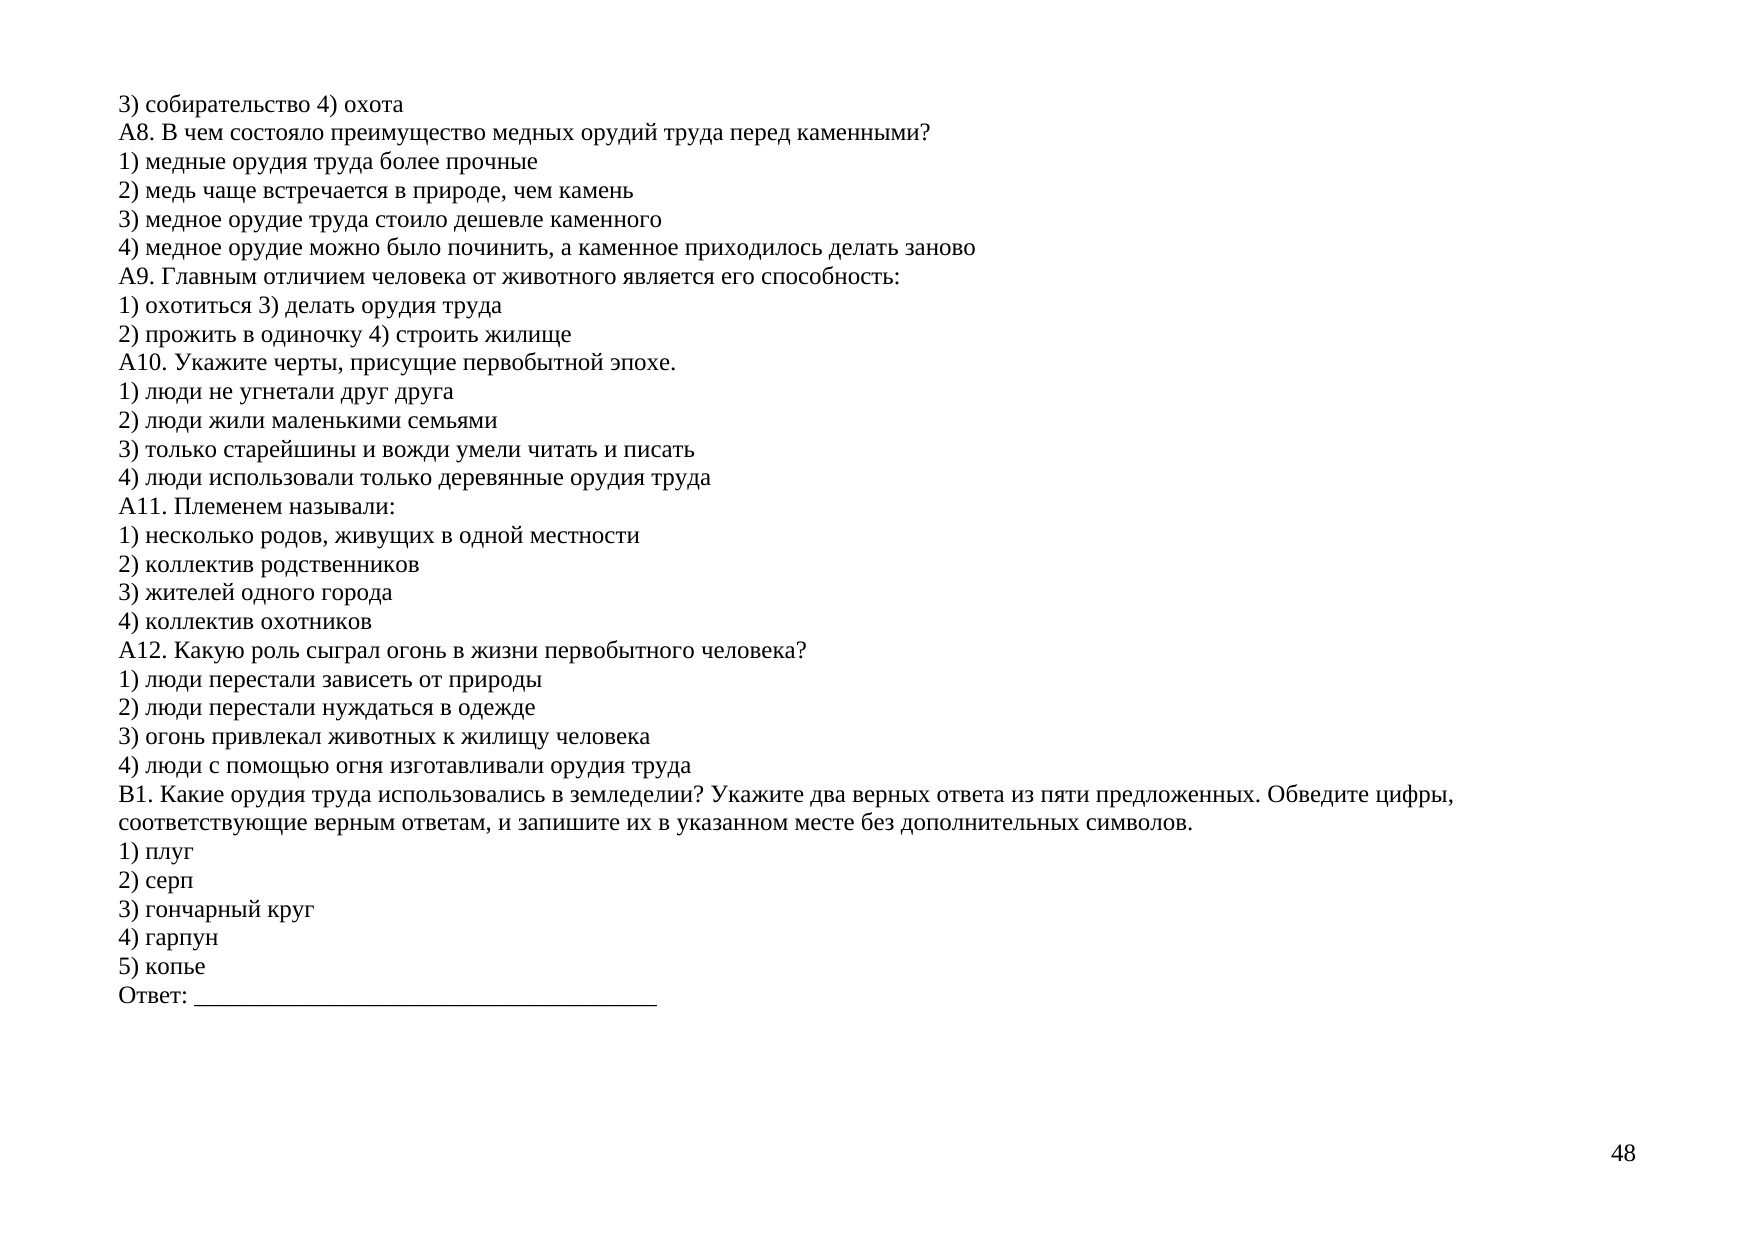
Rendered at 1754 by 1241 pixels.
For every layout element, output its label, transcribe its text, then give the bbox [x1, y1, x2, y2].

text 1) несколько родов, живущих в одной местности [118, 520, 1636, 549]
text 4) коллектив охотников [118, 606, 1636, 635]
text 2) медь чаще встречается в природе, чем камень [118, 175, 1636, 204]
text 1) люди перестали зависеть от природы [118, 664, 1636, 692]
text 2) прожить в одиночку 4) строить жилище [118, 319, 1636, 347]
text 2) серп [118, 865, 1636, 894]
text 4) гарпун [118, 922, 1636, 951]
text 1) медные орудия труда более прочные [118, 146, 1636, 175]
text 2) коллектив родственников [118, 549, 1636, 577]
text А8. В чем состояло преимущество медных орудий труда перед каменными? [118, 117, 1636, 146]
text 3) только старейшины и вожди умели читать и писать [118, 434, 1636, 462]
text 3) медное орудие труда стоило дешевле каменного [118, 204, 1636, 232]
text 3) собирательство 4) охота [118, 89, 1636, 117]
text 1) охотиться 3) делать орудия труда [118, 290, 1636, 319]
text 5) копье [118, 951, 1636, 980]
text 4) люди с помощью огня изготавливали орудия труда [118, 750, 1636, 779]
text 3) жителей одного города [118, 577, 1636, 606]
text 2) люди перестали нуждаться в одежде [118, 692, 1636, 721]
text Ответ: _____________________________________ [118, 980, 1636, 1009]
text 4) люди использовали только деревянные орудия труда [118, 462, 1636, 491]
text 3) гончарный круг [118, 894, 1636, 922]
text 2) люди жили маленькими семьями [118, 405, 1636, 434]
text А11. Племенем называли: [118, 491, 1636, 520]
text 4) медное орудие можно было починить, а каменное приходилось делать заново [118, 232, 1636, 261]
text 3) огонь привлекал животных к жилищу человека [118, 721, 1636, 750]
text 1) плуг [118, 836, 1636, 865]
text А12. Какую роль сыграл огонь в жизни первобытного человека? [118, 635, 1636, 664]
text В1. Какие орудия труда использовались в земледелии? Укажите два верных ответа из пяти предложенных. Обведите цифры, соответствующие верным ответам, и запишите их в указанном месте без дополнительных символов. [118, 779, 1636, 836]
text А9. Главным отличием человека от животного является его способность: [118, 261, 1636, 290]
text 1) люди не угнетали друг друга [118, 376, 1636, 405]
text А10. Укажите черты, присущие первобытной эпохе. [118, 347, 1636, 376]
